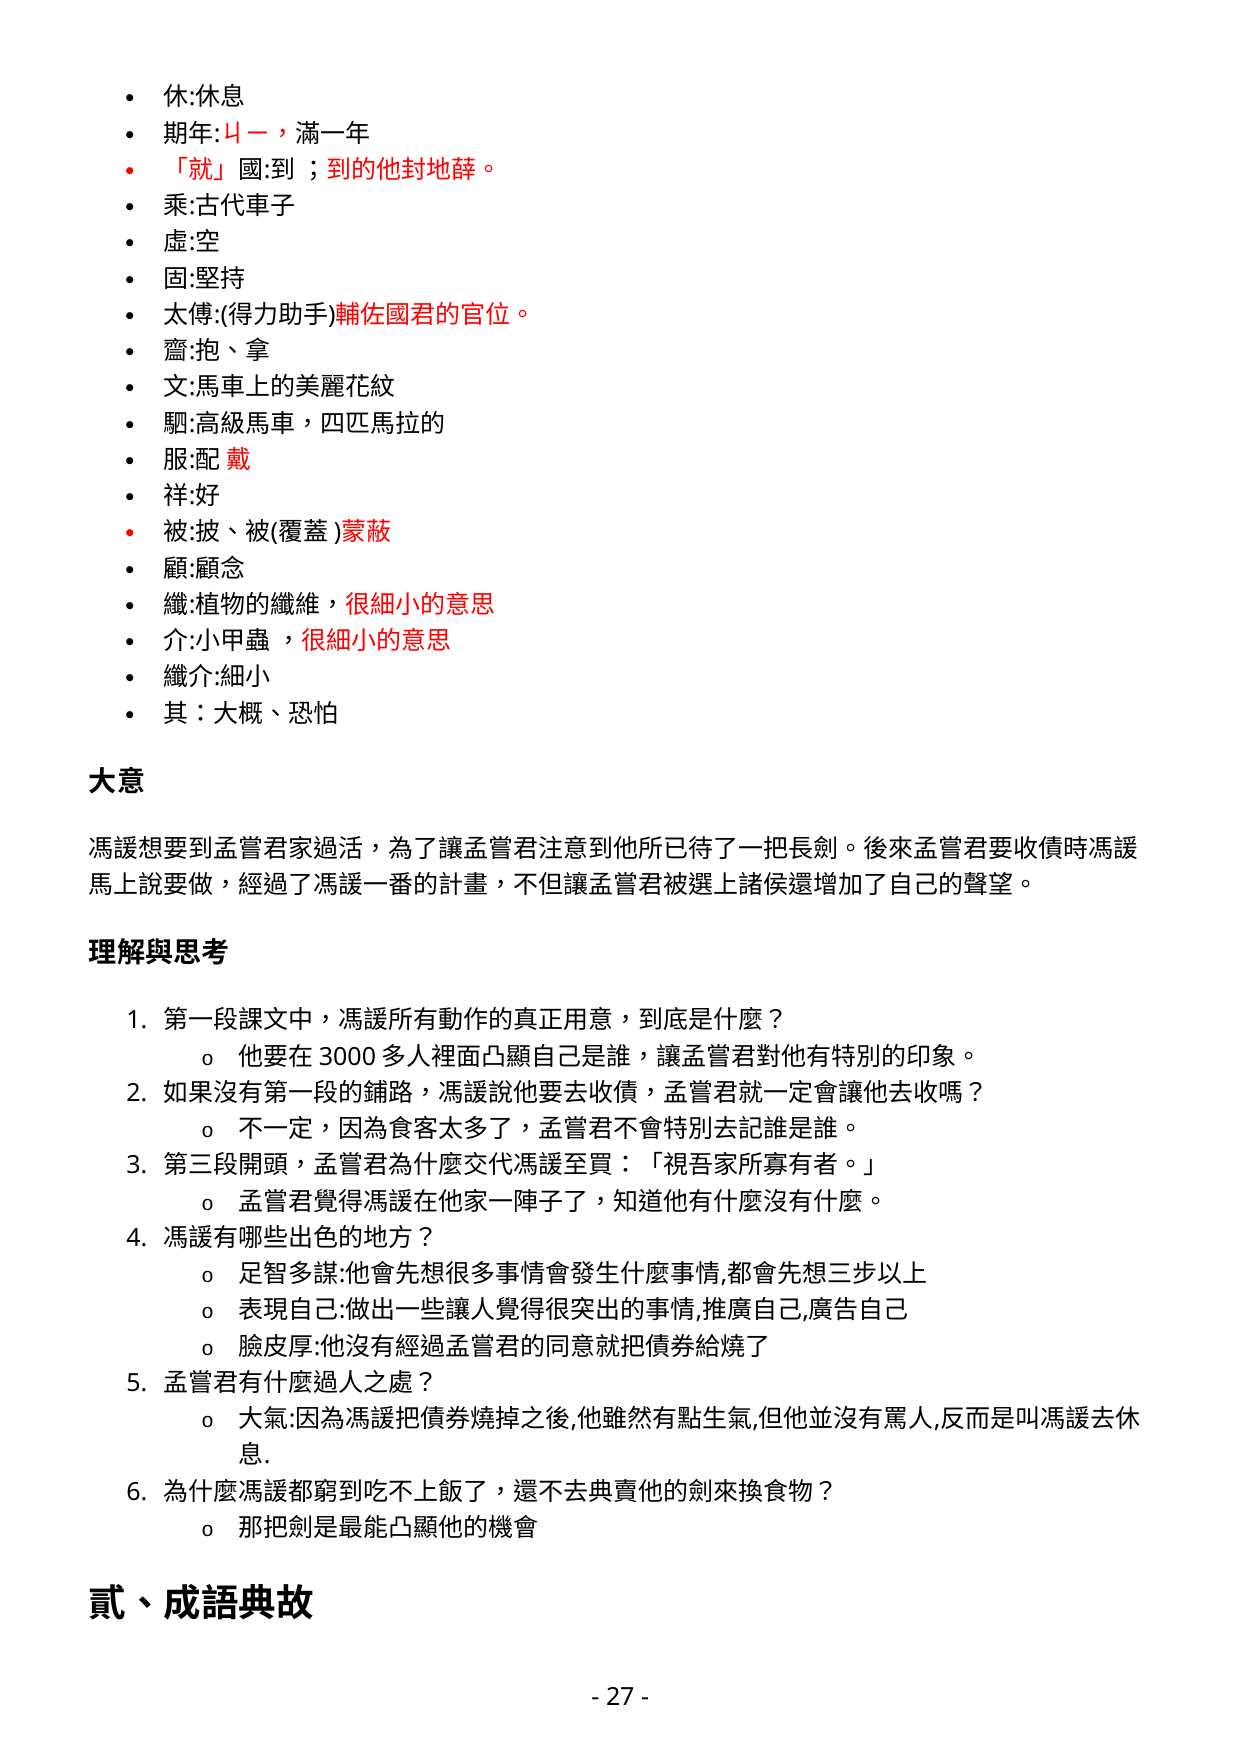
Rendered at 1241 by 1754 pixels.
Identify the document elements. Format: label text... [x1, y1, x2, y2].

list 太傅:(得力助手)輔佐國君的官位。 [126, 294, 1152, 331]
list 顧:顧念 [126, 548, 1152, 584]
list 被:披、被(覆蓋 )蒙蔽 [126, 512, 1152, 548]
list 如果沒有第一段的鋪路，馮諼說他要去收債，孟嘗君就一定會讓他去收嗎？ [126, 1072, 1152, 1109]
text 馮諼想要到孟嘗君家過活，為了讓孟嘗君注意到他所已待了一把長劍。後來孟嘗君要收債時馮諼馬上說要做，經過了馮諼一番的計畫，不但讓孟嘗君被選上諸侯還增加了自己的聲望。 [89, 828, 1152, 901]
list 祥:好 [126, 476, 1152, 512]
list 虛:空 [126, 222, 1152, 258]
list 「就」國:到 ；到的他封地薛。 [126, 149, 1152, 186]
list 駟:高級馬車，四匹馬拉的 [126, 403, 1152, 439]
list 纖:植物的纖維，很細小的意思 [126, 584, 1152, 621]
list 大氣:因為馮諼把債券燒掉之後,他雖然有點生氣,但他並沒有罵人,反而是叫馮諼去休息. [201, 1399, 1152, 1471]
list 孟嘗君覺得馮諼在他家一陣子了，知道他有什麼沒有什麼。 [201, 1181, 1152, 1217]
subtitle 理解與思考 [89, 930, 1152, 971]
list 那把劍是最能凸顯他的機會 [201, 1507, 1152, 1544]
list 第三段開頭，孟嘗君為什麼交代馮諼至買：「視吾家所寡有者。」 [126, 1145, 1152, 1181]
list 文:馬車上的美麗花紋 [126, 367, 1152, 403]
list 他要在3000多人裡面凸顯自己是誰，讓孟嘗君對他有特別的印象。 [201, 1036, 1152, 1072]
subtitle 貳、成語典故 [89, 1573, 1152, 1627]
list 臉皮厚:他沒有經過孟嘗君的同意就把債券給燒了 [201, 1326, 1152, 1362]
subtitle 大意 [89, 758, 1152, 799]
list 馮諼有哪些出色的地方？ [126, 1217, 1152, 1254]
list 乘:古代車子 [126, 186, 1152, 222]
list 介:小甲蟲 ，很細小的意思 [126, 621, 1152, 657]
list 休:休息 [126, 77, 1152, 113]
list 為什麼馮諼都窮到吃不上飯了，還不去典賣他的劍來換食物？ [126, 1471, 1152, 1507]
list 孟嘗君有什麼過人之處？ [126, 1362, 1152, 1399]
list 固:堅持 [126, 258, 1152, 294]
list 不一定，因為食客太多了，孟嘗君不會特別去記誰是誰。 [201, 1109, 1152, 1145]
list 表現自己:做出一些讓人覺得很突出的事情,推廣自己,廣告自己 [201, 1290, 1152, 1326]
list 服:配 戴 [126, 439, 1152, 476]
list 足智多謀:他會先想很多事情會發生什麼事情,都會先想三步以上 [201, 1254, 1152, 1290]
list 期年:ㄐㄧ，滿一年 [126, 113, 1152, 149]
list 纖介:細小 [126, 657, 1152, 693]
list 第一段課文中，馮諼所有動作的真正用意，到底是什麼？ [126, 1000, 1152, 1036]
list 齍:抱、拿 [126, 331, 1152, 367]
list 其：大概、恐怕 [126, 693, 1152, 729]
